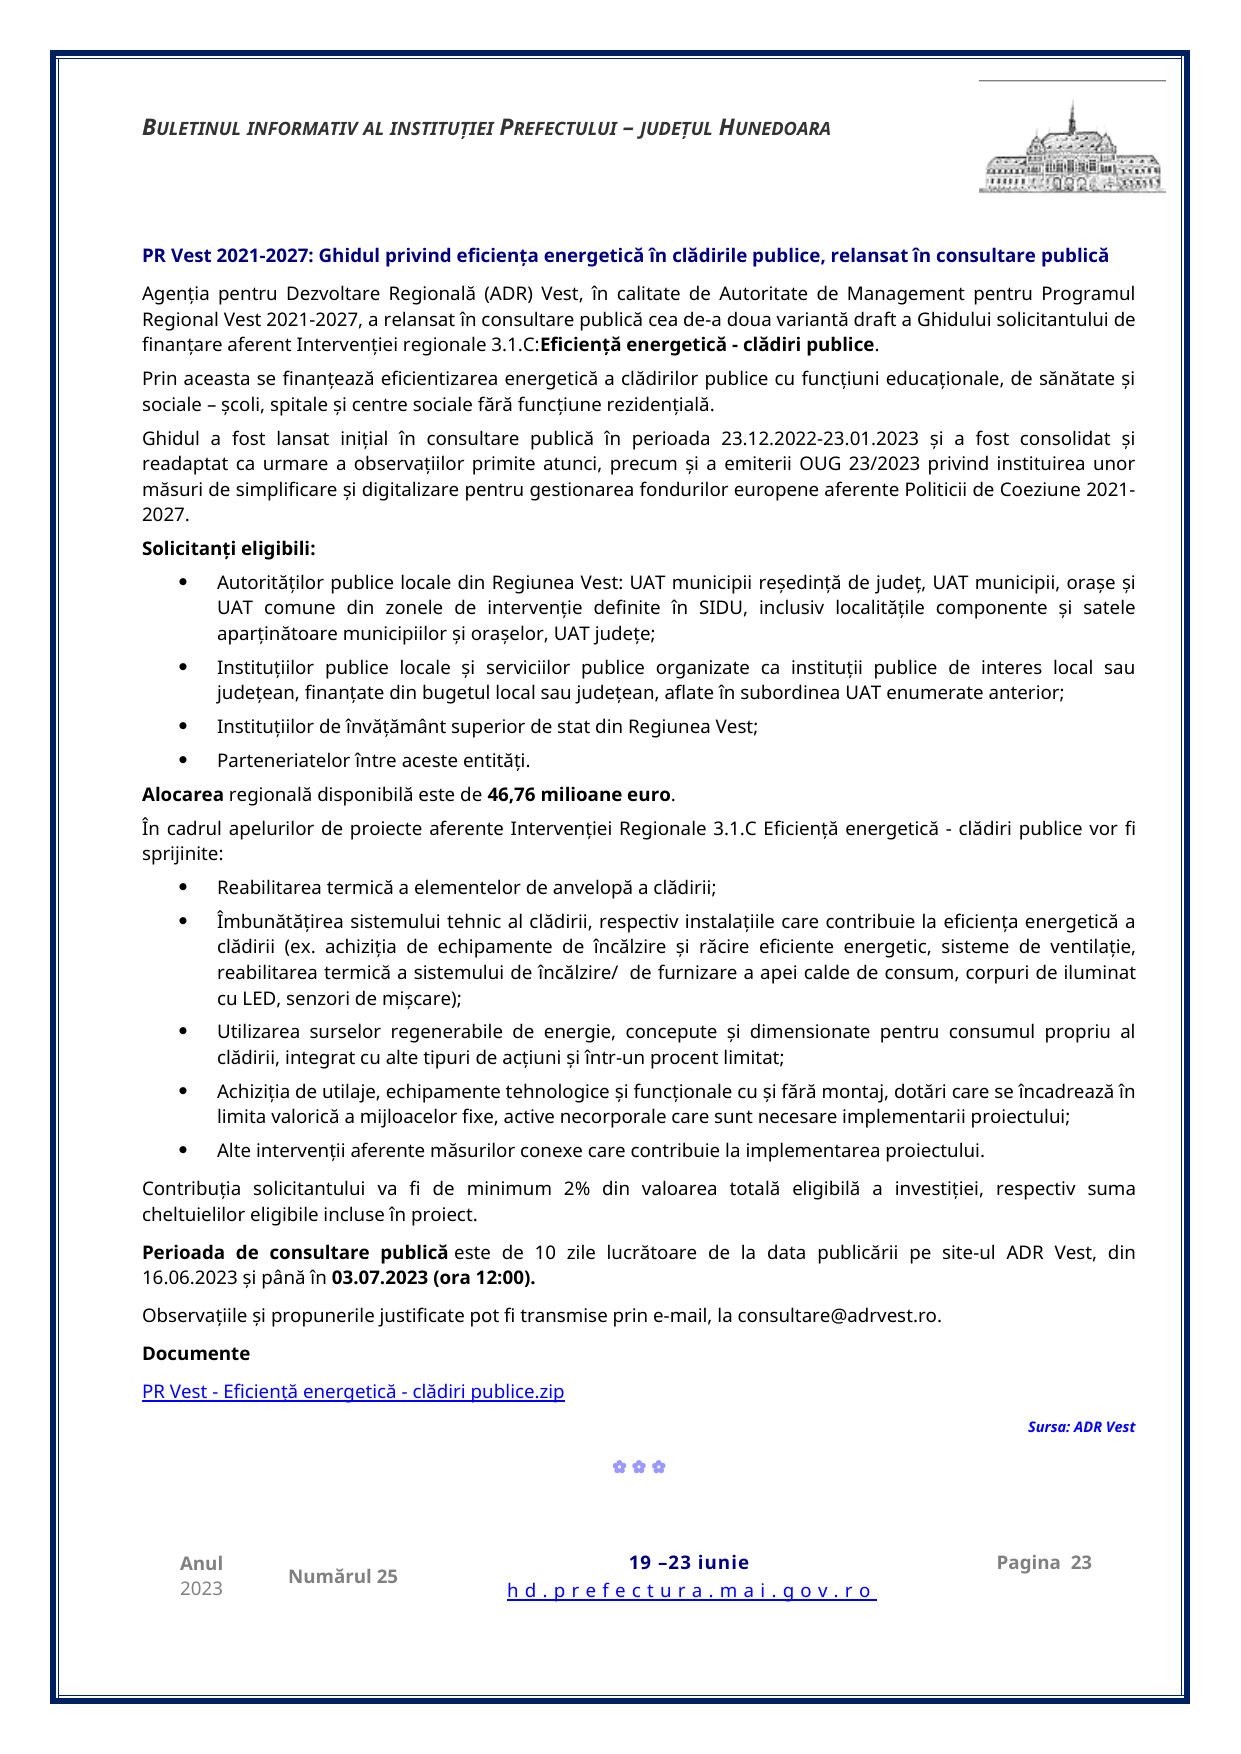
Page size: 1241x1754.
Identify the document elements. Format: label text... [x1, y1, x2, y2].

text Agenția pentru Dezvoltare Regională (ADR) Vest, în calitate de Autoritate de Management pentru Programul Regional Vest 2021-2027, a relansat în consultare publică cea de-a doua variantă draft a Ghidului solicitantului de finanțare aferent Intervenției regionale 3.1.C:Eficiență energetică - clădiri publice. [142, 281, 1137, 357]
text Contribuția solicitantului va fi de minimum 2% din valoarea totală eligibilă a investiției, respectiv suma cheltuielilor eligibile incluse în proiect. [142, 1175, 1137, 1226]
text Documente [142, 1341, 1137, 1366]
text Prin aceasta se finanțează eficientizarea energetică a clădirilor publice cu funcțiuni educaționale, de sănătate și sociale – școli, spitale și centre sociale fără funcțiune rezidențială. [142, 366, 1137, 417]
list Achiziția de utilaje, echipamente tehnologice şi funcţionale cu și fără montaj, dotări care se încadrează în limita valorică a mijloacelor fixe, active necorporale care sunt necesare implementarii proiectului; [179, 1078, 1137, 1129]
list Alte intervenții aferente măsurilor conexe care contribuie la implementarea proiectului. [179, 1137, 1137, 1163]
text Alocarea regională disponibilă este de 46,76 milioane euro. [142, 781, 1137, 807]
text Sursa: ADR Vest [142, 1417, 1137, 1436]
text Solicitanți eligibili: [142, 535, 1137, 561]
list Îmbunătățirea sistemului tehnic al clădirii, respectiv instalațiile care contribuie la eficiența energetică a clădirii (ex. achiziția de echipamente de încălzire și răcire eficiente energetic, sisteme de ventilație, reabilitarea termică a sistemului de încălzire/ de furnizare a apei calde de consum, corpuri de iluminat cu LED, senzori de mișcare); [179, 908, 1137, 1010]
list Instituțiilor publice locale și serviciilor publice organizate ca instituții publice de interes local sau județean, finanțate din bugetul local sau județean, aflate în subordinea UAT enumerate anterior; [179, 654, 1137, 705]
text PR Vest 2021-2027: Ghidul privind eficiența energetică în clădirile publice, relansat în consultare publică [142, 243, 1137, 268]
list Utilizarea surselor regenerabile de energie, concepute și dimensionate pentru consumul propriu al clădirii, integrat cu alte tipuri de acțiuni și într-un procent limitat; [179, 1019, 1137, 1070]
text Ghidul a fost lansat inițial în consultare publică în perioada 23.12.2022-23.01.2023 și a fost consolidat și readaptat ca urmare a observațiilor primite atunci, precum și a emiterii OUG 23/2023 privind instituirea unor măsuri de simplificare și digitalizare pentru gestionarea fondurilor europene aferente Politicii de Coeziune 2021-2027. [142, 425, 1137, 527]
text Perioada de consultare publică este de 10 zile lucrătoare de la data publicării pe site-ul ADR Vest, din 16.06.2023 și până în 03.07.2023 (ora 12:00). [142, 1239, 1137, 1290]
text În cadrul apelurilor de proiecte aferente Intervenției Regionale 3.1.C Eficiență energetică - clădiri publice vor fi sprijinite: [142, 815, 1137, 866]
text Observațiile și propunerile justificate pot fi transmise prin e-mail, la consultare@adrvest.ro. [142, 1302, 1137, 1328]
list Instituţiilor de învăţământ superior de stat din Regiunea Vest; [179, 713, 1137, 739]
list Autorităților publice locale din Regiunea Vest: UAT municipii reședință de județ, UAT municipii, orașe și UAT comune din zonele de intervenție definite în SIDU, inclusiv localitățile componente și satele aparținătoare municipiilor și orașelor, UAT județe; [179, 569, 1137, 646]
picture [978, 80, 1167, 212]
text PR Vest - Eficiență energetică - clădiri publice.zip [142, 1378, 1137, 1404]
list Parteneriatelor între aceste entități. [179, 747, 1137, 773]
list Reabilitarea termică a elementelor de anvelopă a clădirii; [179, 874, 1137, 900]
